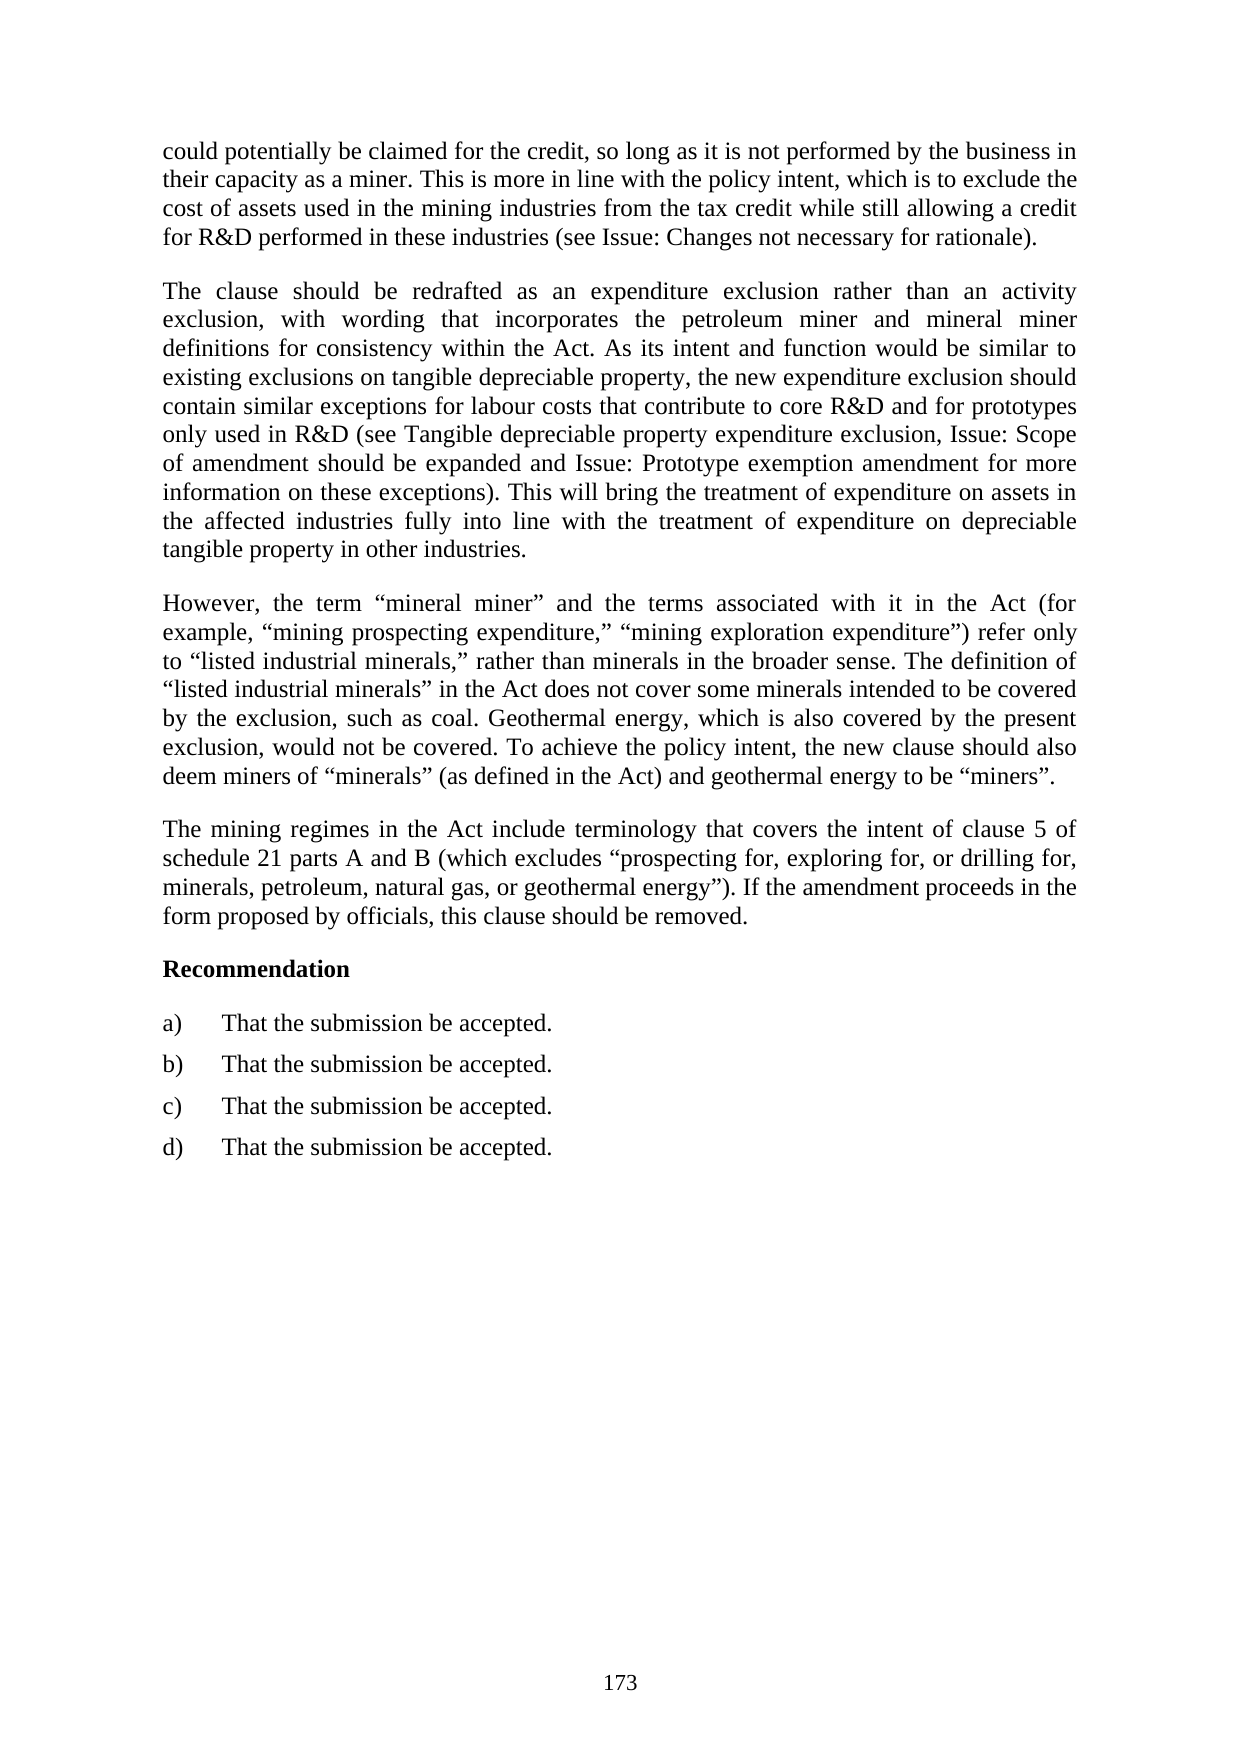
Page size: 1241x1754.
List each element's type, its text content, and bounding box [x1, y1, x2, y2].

list That the submission be accepted. [162, 1008, 1078, 1037]
text The clause should be redrafted as an expenditure exclusion rather than an activity exclusion, with wording that incorporates the petroleum miner and mineral miner definitions for consistency within the Act. As its intent and function would be similar to existing exclusions on tangible depreciable property, the new expenditure exclusion should contain similar exceptions for labour costs that contribute to core R&D and for prototypes only used in R&D (see Tangible depreciable property expenditure exclusion, Issue: Scope of amendment should be expanded and Issue: Prototype exemption amendment for more information on these exceptions). This will bring the treatment of expenditure on assets in the affected industries fully into line with the treatment of expenditure on depreciable tangible property in other industries. [162, 276, 1078, 563]
text However, the term “mineral miner” and the terms associated with it in the Act (for example, “mining prospecting expenditure,” “mining exploration expenditure”) refer only to “listed industrial minerals,” rather than minerals in the broader sense. The definition of “listed industrial minerals” in the Act does not cover some minerals intended to be covered by the exclusion, such as coal. Geothermal energy, which is also covered by the present exclusion, would not be covered. To achieve the policy intent, the new clause should also deem miners of “minerals” (as defined in the Act) and geothermal energy to be “miners”. [162, 588, 1078, 789]
list That the submission be accepted. [162, 1049, 1078, 1078]
subtitle Recommendation [162, 954, 1078, 983]
list That the submission be accepted. [162, 1091, 1078, 1119]
list That the submission be accepted. [162, 1132, 1078, 1161]
text The mining regimes in the Act include terminology that covers the intent of clause 5 of schedule 21 parts A and B (which excludes “prospecting for, exploring for, or drilling for, minerals, petroleum, natural gas, or geothermal energy”). If the amendment proceeds in the form proposed by officials, this clause should be removed. [162, 814, 1078, 929]
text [162, 136, 1078, 251]
